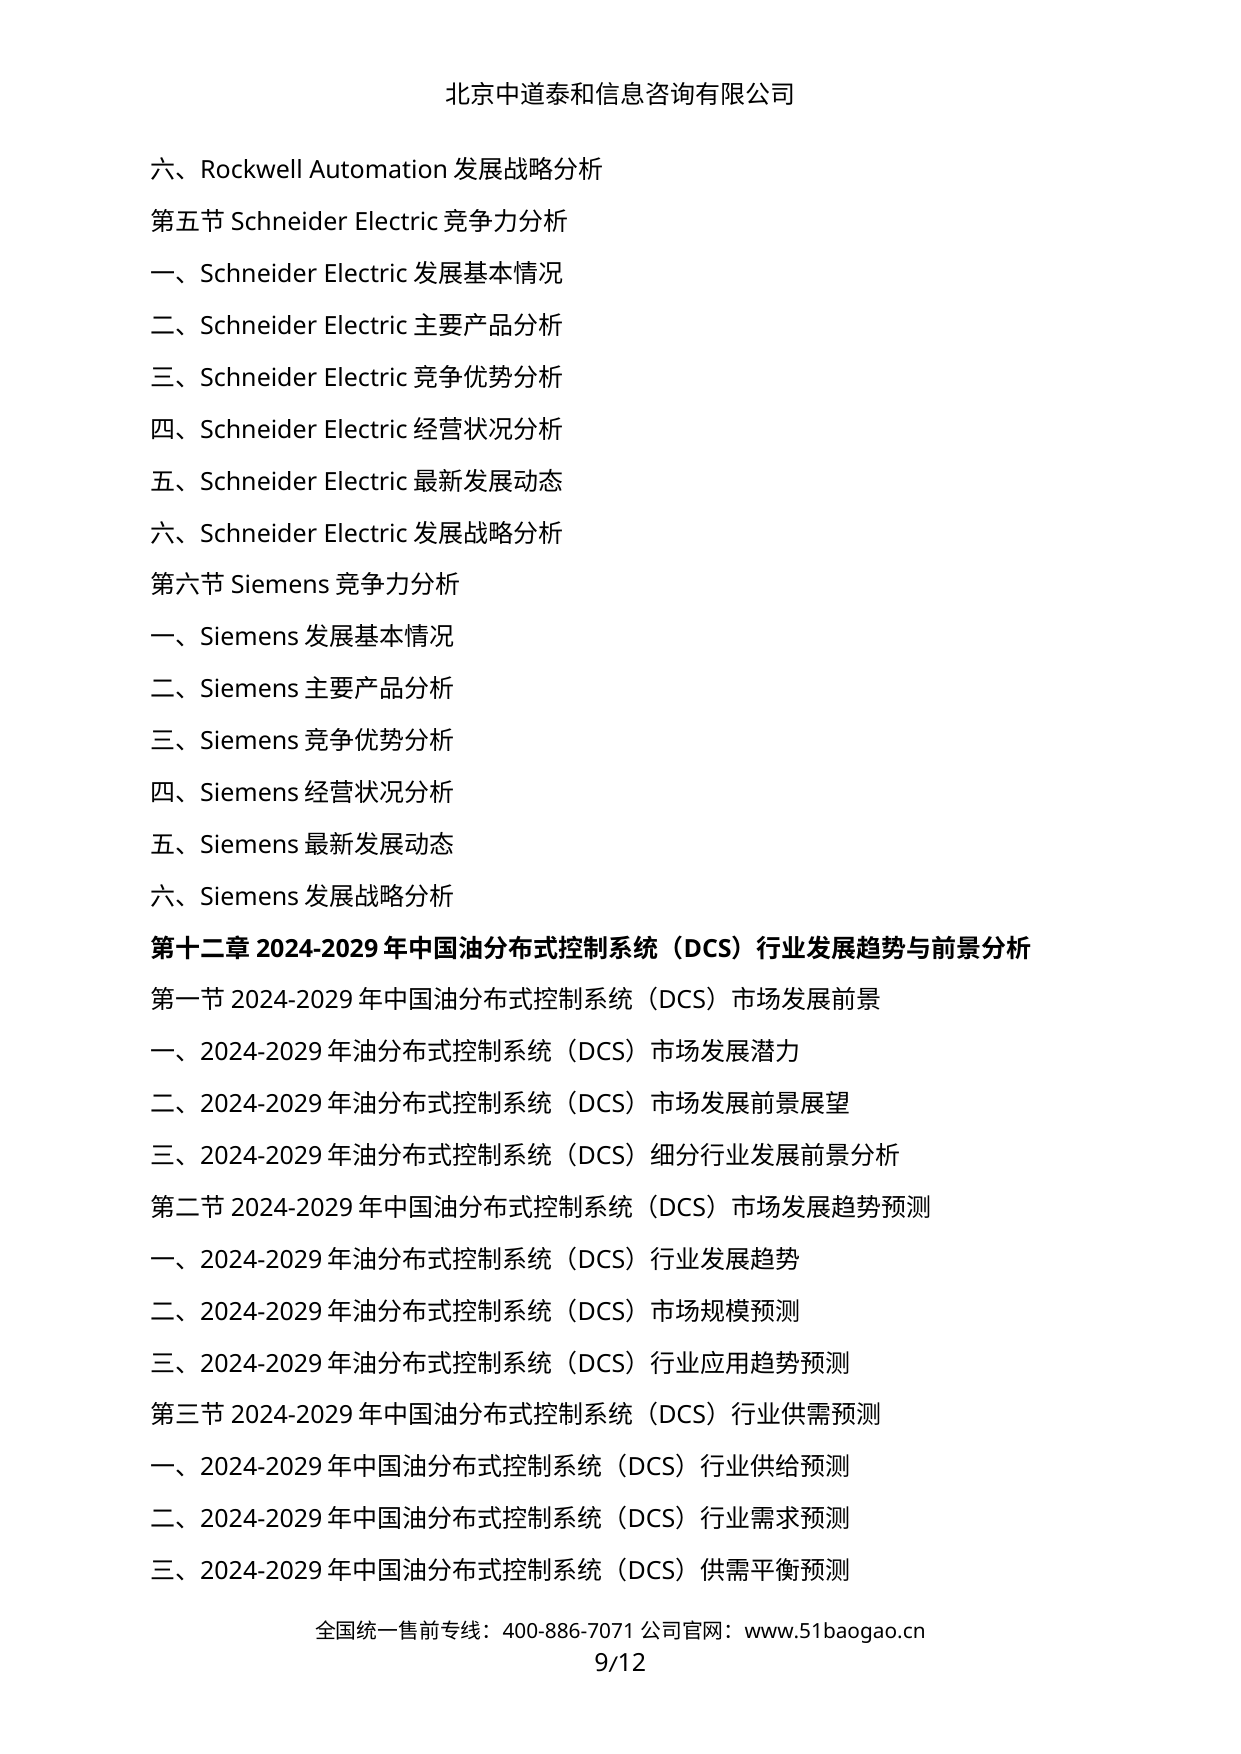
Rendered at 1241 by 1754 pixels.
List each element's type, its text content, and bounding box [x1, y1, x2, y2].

text 四、Siemens经营状况分析 [150, 772, 1090, 809]
text 一、Siemens发展基本情况 [150, 617, 1090, 653]
text 第五节 Schneider Electric竞争力分析 [150, 202, 1090, 238]
text 第三节 2024-2029年中国油分布式控制系统（DCS）行业供需预测 [150, 1395, 1090, 1431]
text 六、Siemens发展战略分析 [150, 876, 1090, 912]
text 一、Schneider Electric发展基本情况 [150, 254, 1090, 290]
text 六、Rockwell Automation发展战略分析 [150, 150, 1090, 186]
text 一、2024-2029年油分布式控制系统（DCS）行业发展趋势 [150, 1239, 1090, 1276]
text 三、Siemens竞争优势分析 [150, 721, 1090, 757]
text 第六节 Siemens竞争力分析 [150, 565, 1090, 601]
text 四、Schneider Electric经营状况分析 [150, 409, 1090, 446]
text 二、2024-2029年油分布式控制系统（DCS）市场规模预测 [150, 1291, 1090, 1327]
text 五、Schneider Electric最新发展动态 [150, 461, 1090, 497]
text 第十二章 2024-2029年中国油分布式控制系统（DCS）行业发展趋势与前景分析 [150, 928, 1090, 964]
text 第二节 2024-2029年中国油分布式控制系统（DCS）市场发展趋势预测 [150, 1187, 1090, 1224]
text 二、Siemens主要产品分析 [150, 669, 1090, 705]
text 二、2024-2029年油分布式控制系统（DCS）市场发展前景展望 [150, 1084, 1090, 1120]
text 六、Schneider Electric发展战略分析 [150, 513, 1090, 549]
text 二、Schneider Electric主要产品分析 [150, 306, 1090, 342]
text 三、Schneider Electric竞争优势分析 [150, 357, 1090, 394]
text 一、2024-2029年中国油分布式控制系统（DCS）行业供给预测 [150, 1447, 1090, 1483]
text 五、Siemens最新发展动态 [150, 824, 1090, 861]
text 二、2024-2029年中国油分布式控制系统（DCS）行业需求预测 [150, 1499, 1090, 1535]
text 三、2024-2029年油分布式控制系统（DCS）行业应用趋势预测 [150, 1343, 1090, 1379]
text 一、2024-2029年油分布式控制系统（DCS）市场发展潜力 [150, 1032, 1090, 1068]
text 三、2024-2029年油分布式控制系统（DCS）细分行业发展前景分析 [150, 1136, 1090, 1172]
text 第一节 2024-2029年中国油分布式控制系统（DCS）市场发展前景 [150, 980, 1090, 1016]
text 三、2024-2029年中国油分布式控制系统（DCS）供需平衡预测 [150, 1551, 1090, 1587]
